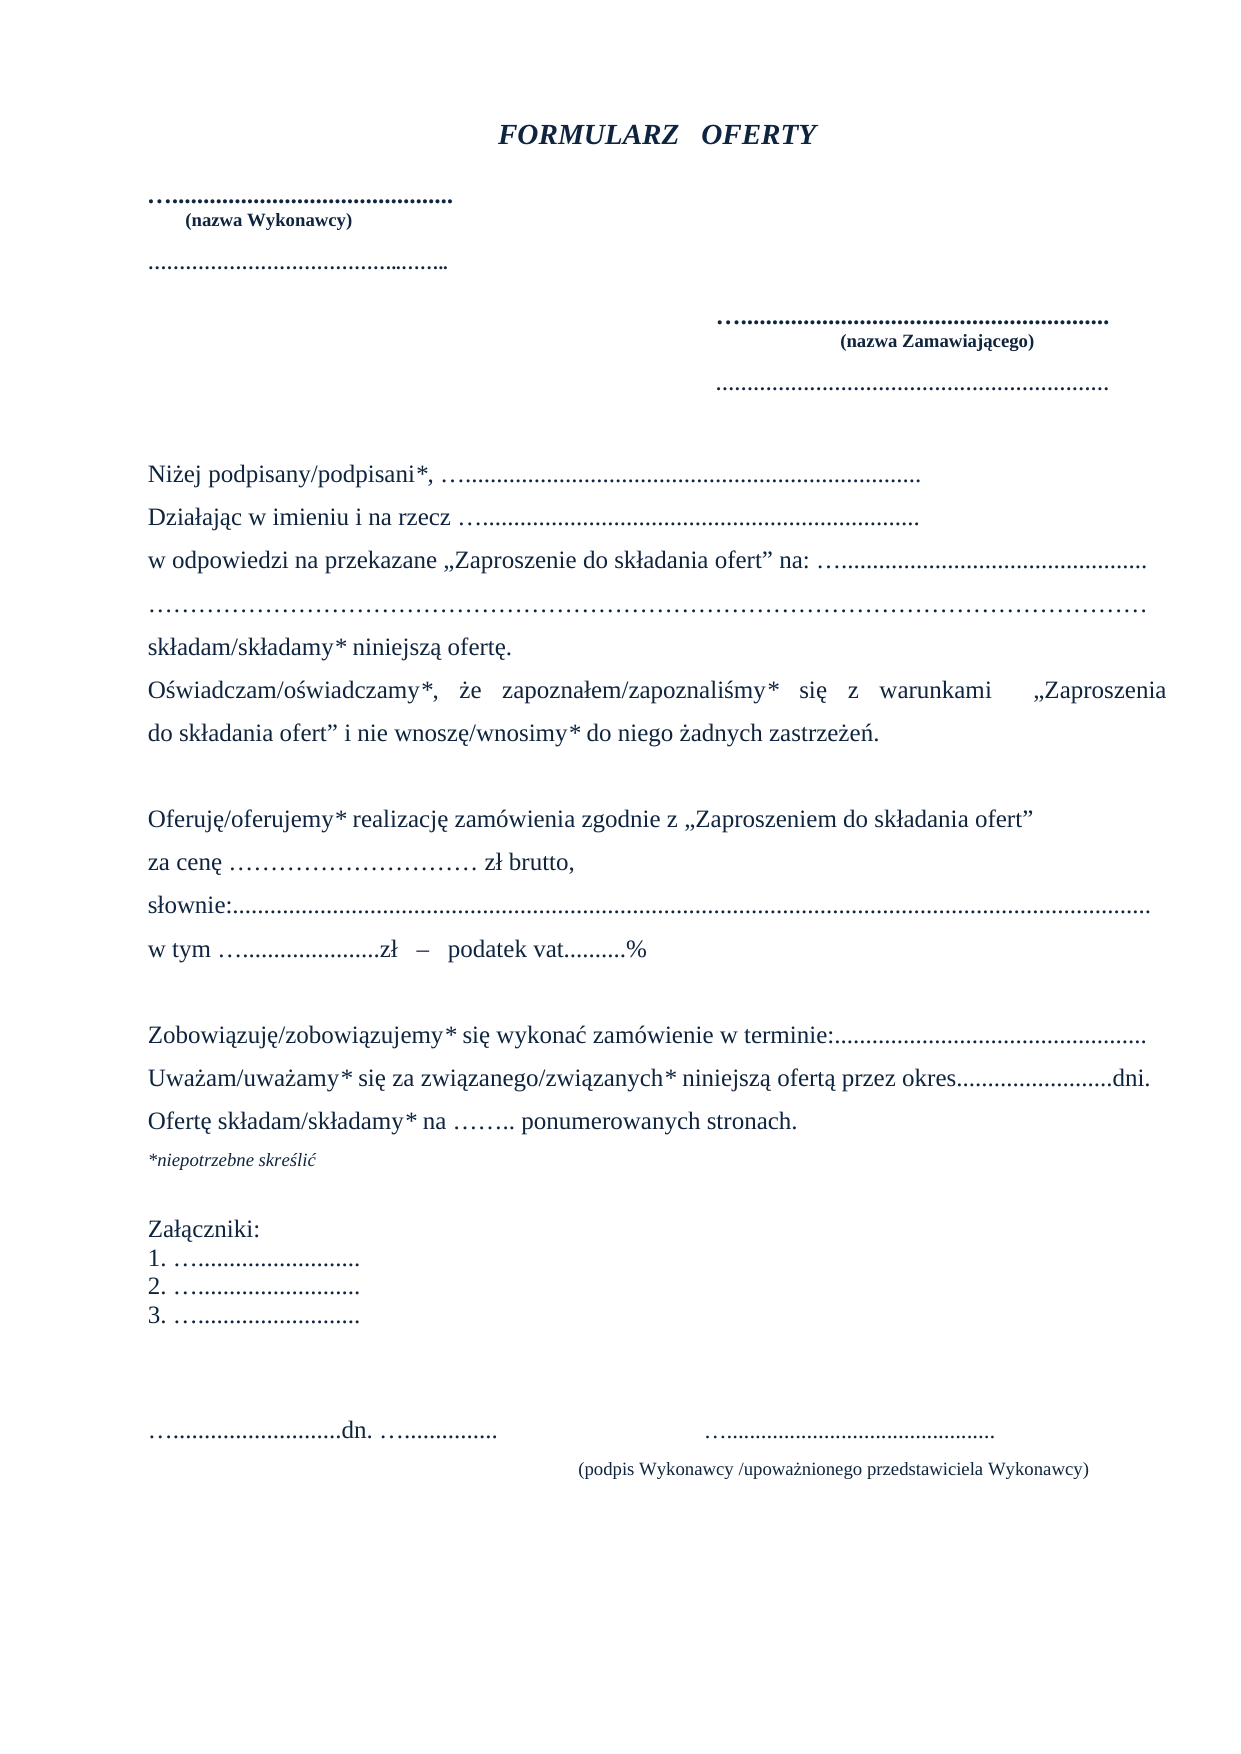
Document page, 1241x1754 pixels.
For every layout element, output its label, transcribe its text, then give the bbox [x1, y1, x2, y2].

text Niżej podpisany/podpisani*, …......................................................................... [148, 459, 1167, 488]
text FORMULARZ OFERTY [148, 117, 1167, 151]
text w tym …......................zł – podatek vat..........% [148, 934, 1167, 962]
text Uważam/uważamy* się za związanego/związanych* niniejszą ofertą przez okres.........................dni. [148, 1063, 1167, 1092]
text …........................................................... [148, 301, 1167, 330]
text Załączniki: [148, 1214, 1167, 1243]
text …………………………………..…….. [148, 252, 1167, 273]
text …...........................dn. …............... …............................................... [148, 1415, 1167, 1444]
text (nazwa Zamawiającego) [148, 330, 1167, 351]
text Zobowiązuję/zobowiązujemy* się wykonać zamówienie w terminie:.................................................. [148, 1020, 1167, 1049]
text ………………………………………………………………………………………………………… [148, 589, 1167, 617]
text …............................................. [148, 180, 1167, 208]
text (podpis Wykonawcy /upoważnionego przedstawiciela Wykonawcy) [148, 1458, 1167, 1480]
text Działając w imieniu i na rzecz …...................................................................... [148, 502, 1167, 531]
text za cenę ………………………… zł brutto, [148, 847, 1167, 876]
text ……………………………………………………… [148, 373, 1167, 394]
text 2. ….......................... [148, 1271, 1167, 1300]
text *niepotrzebne skreślić [148, 1149, 1167, 1171]
text 1. ….......................... [148, 1243, 1167, 1271]
text w odpowiedzi na przekazane „Zaproszenie do składania ofert” na: …................................................. [148, 546, 1167, 574]
text Oświadczam/oświadczamy*, że zapoznałem/zapoznaliśmy* się z warunkami „Zaproszenia do składania ofert” i nie wnoszę/wnosimy* do niego żadnych zastrzeżeń. [148, 675, 1167, 747]
text Ofertę składam/składamy* na …….. ponumerowanych stronach. [148, 1106, 1167, 1135]
text słownie:................................................................................................................................................... [148, 891, 1167, 919]
text (nazwa Wykonawcy) [148, 208, 1167, 230]
text składam/składamy* niniejszą ofertę. [148, 632, 1167, 661]
text Oferuję/oferujemy* realizację zamówienia zgodnie z „Zaproszeniem do składania ofert” [148, 804, 1167, 833]
text 3. ….......................... [148, 1300, 1167, 1329]
